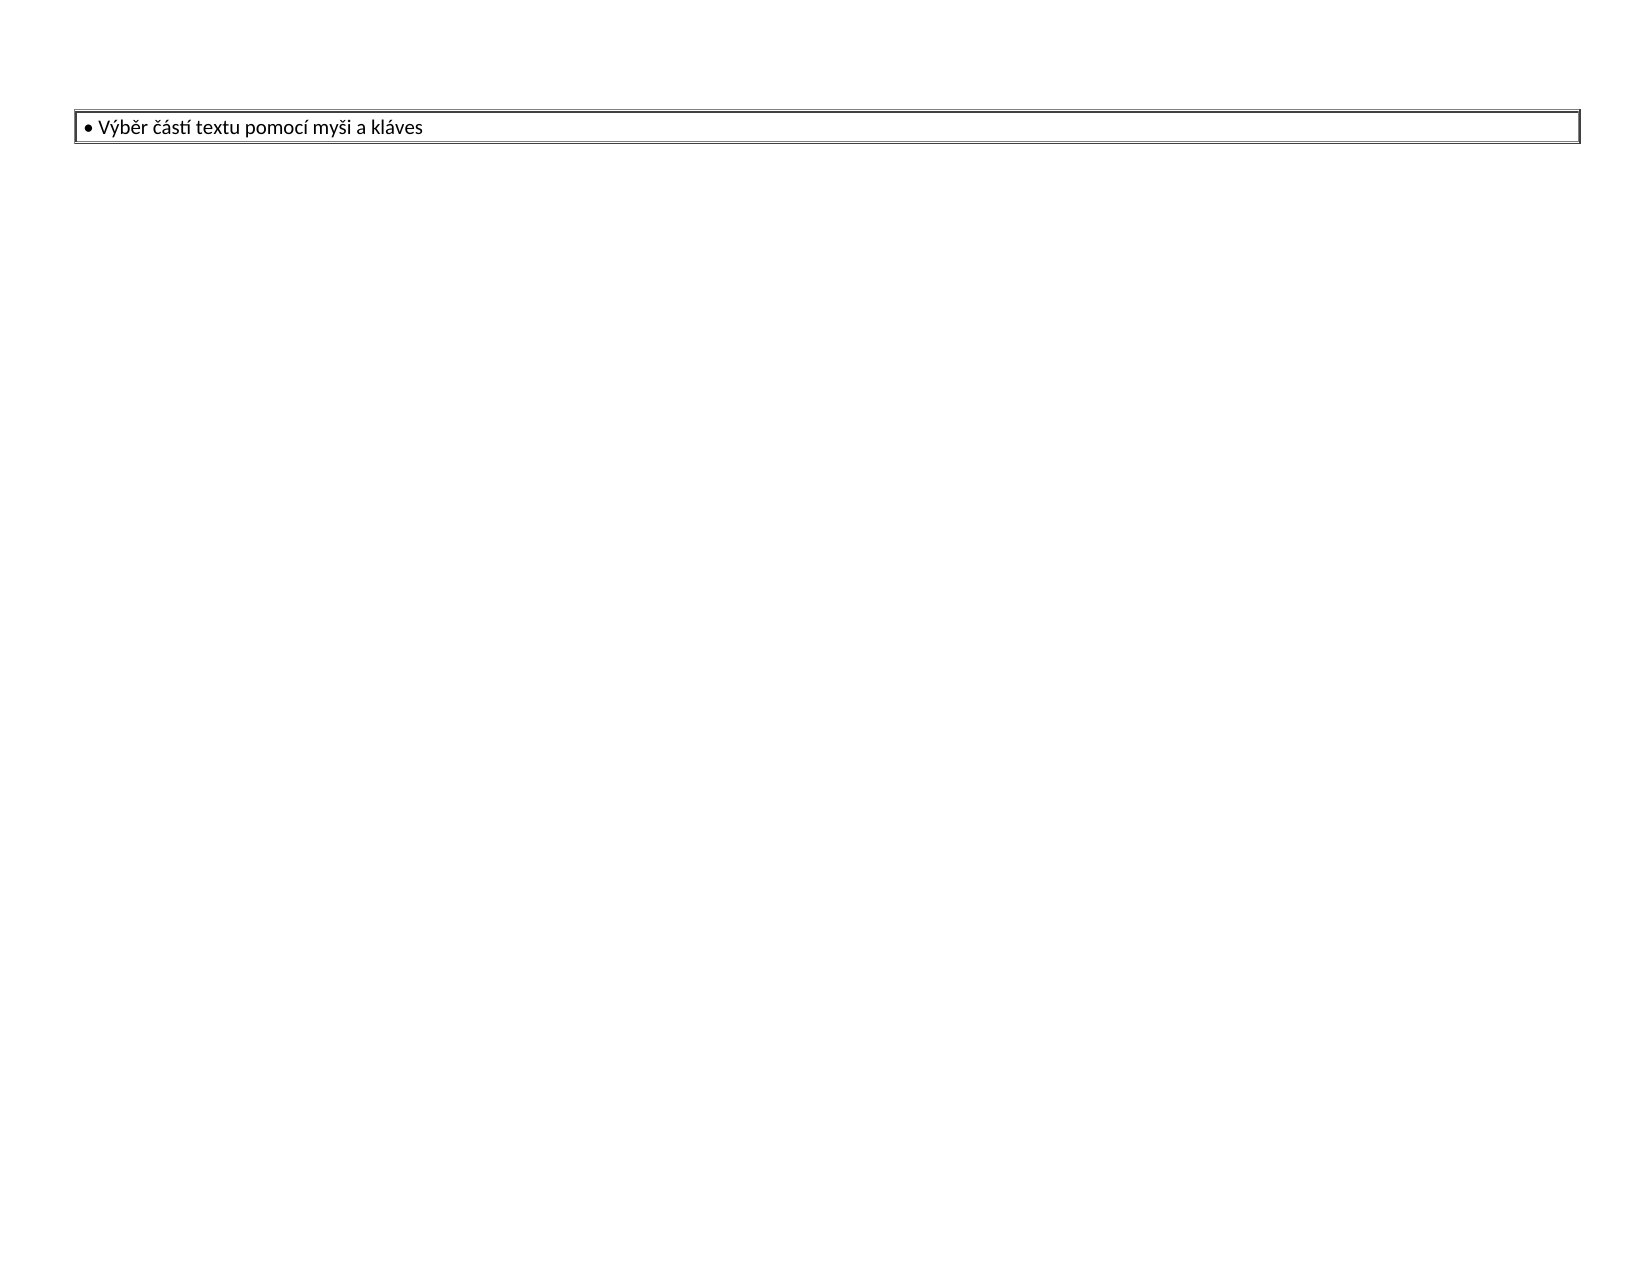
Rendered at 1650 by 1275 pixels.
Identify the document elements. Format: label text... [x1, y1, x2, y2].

table_cell • Výběr částí textu pomocí myši a kláves [77, 113, 1578, 141]
